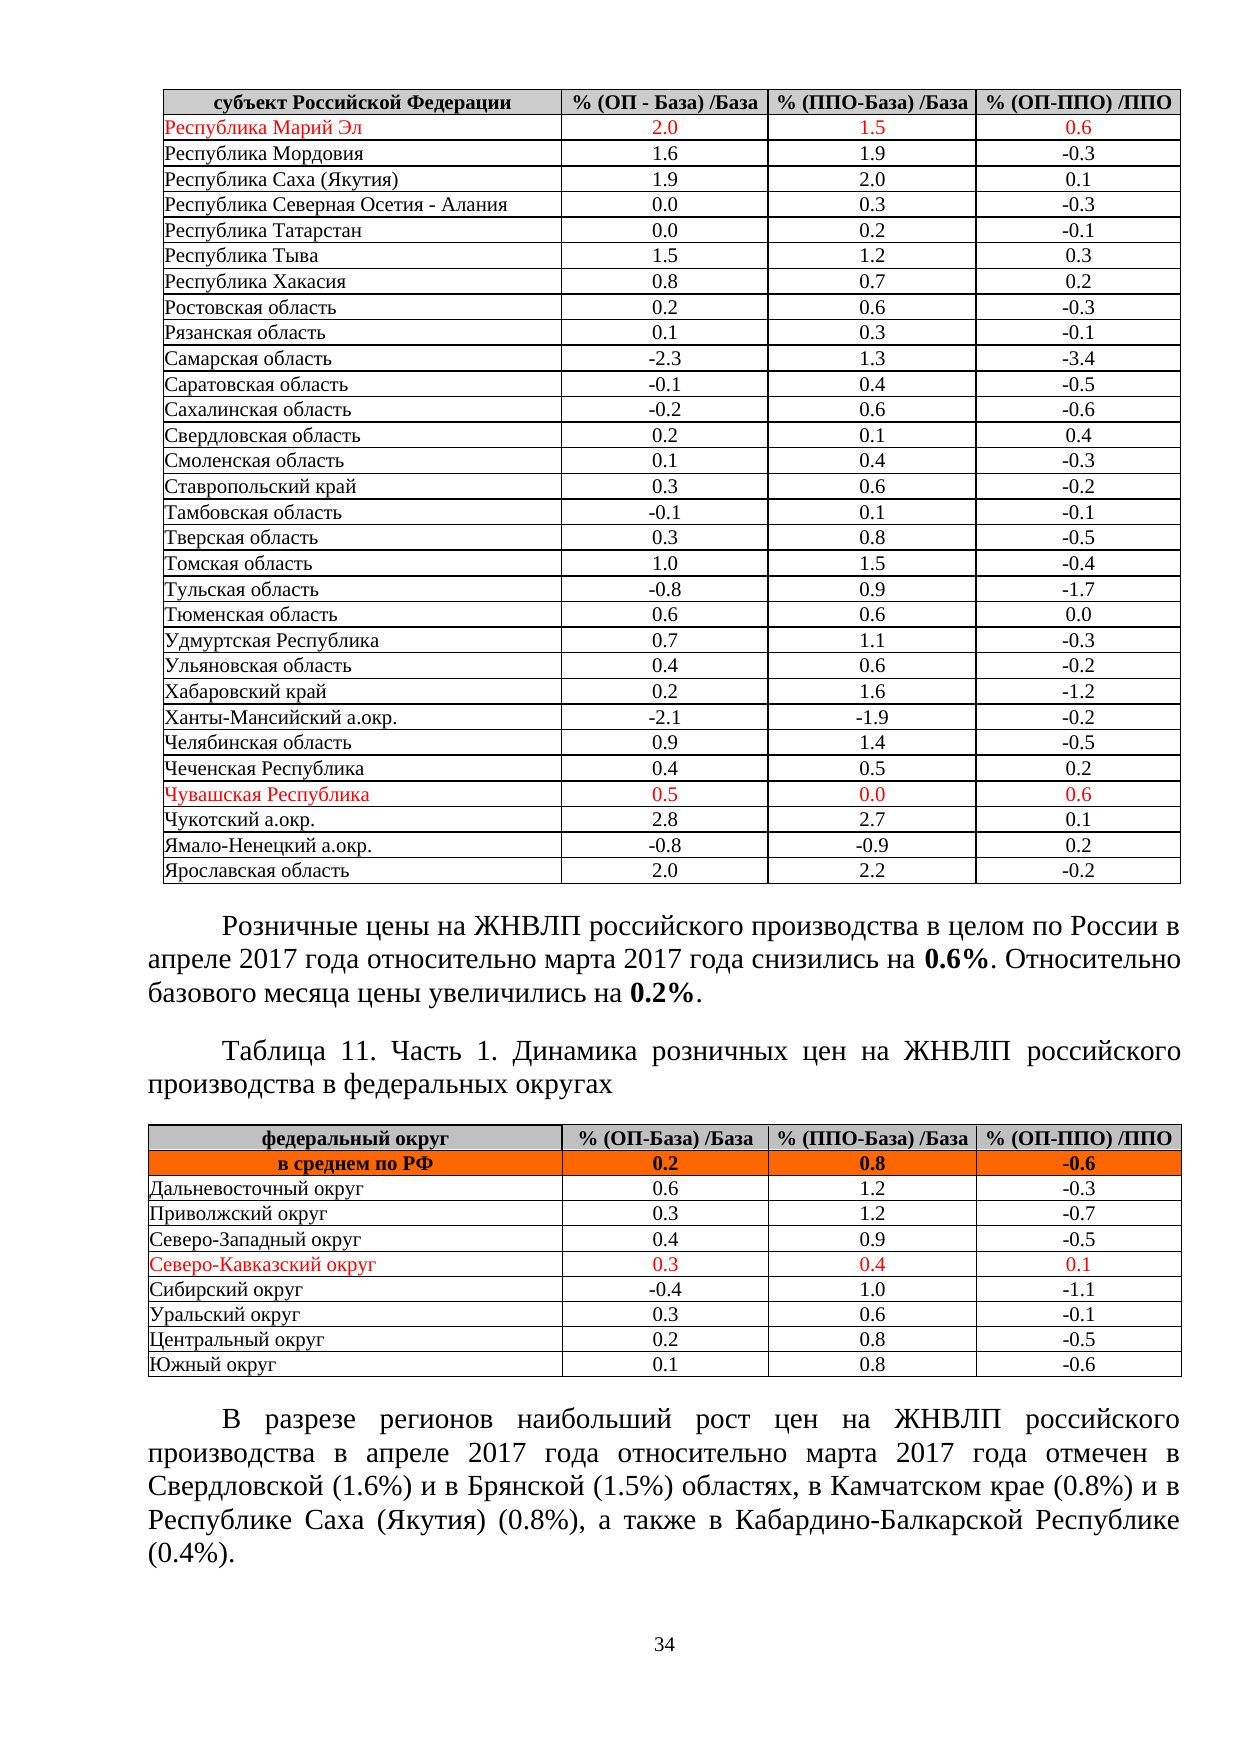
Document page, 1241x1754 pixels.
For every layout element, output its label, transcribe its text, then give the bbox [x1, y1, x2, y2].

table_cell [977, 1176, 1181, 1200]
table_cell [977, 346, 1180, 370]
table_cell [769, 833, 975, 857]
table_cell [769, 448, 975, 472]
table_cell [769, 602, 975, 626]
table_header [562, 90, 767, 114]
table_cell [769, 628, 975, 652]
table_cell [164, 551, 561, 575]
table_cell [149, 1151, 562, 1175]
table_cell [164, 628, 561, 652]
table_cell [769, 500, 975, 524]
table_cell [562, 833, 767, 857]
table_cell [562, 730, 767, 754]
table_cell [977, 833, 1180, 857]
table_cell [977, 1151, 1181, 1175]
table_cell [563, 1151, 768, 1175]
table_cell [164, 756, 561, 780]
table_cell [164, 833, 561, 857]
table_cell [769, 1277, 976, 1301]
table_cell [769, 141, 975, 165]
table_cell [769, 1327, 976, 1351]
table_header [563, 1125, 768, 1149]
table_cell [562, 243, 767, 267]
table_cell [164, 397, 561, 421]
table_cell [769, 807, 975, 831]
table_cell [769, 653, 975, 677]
text Розничные цены на ЖНВЛП российского производства в целом по России в апреле 2017 года относительно марта 2017 года снизились на 0.6%. Относительно базового месяца цены увеличились на 0.2%. [148, 908, 1181, 1009]
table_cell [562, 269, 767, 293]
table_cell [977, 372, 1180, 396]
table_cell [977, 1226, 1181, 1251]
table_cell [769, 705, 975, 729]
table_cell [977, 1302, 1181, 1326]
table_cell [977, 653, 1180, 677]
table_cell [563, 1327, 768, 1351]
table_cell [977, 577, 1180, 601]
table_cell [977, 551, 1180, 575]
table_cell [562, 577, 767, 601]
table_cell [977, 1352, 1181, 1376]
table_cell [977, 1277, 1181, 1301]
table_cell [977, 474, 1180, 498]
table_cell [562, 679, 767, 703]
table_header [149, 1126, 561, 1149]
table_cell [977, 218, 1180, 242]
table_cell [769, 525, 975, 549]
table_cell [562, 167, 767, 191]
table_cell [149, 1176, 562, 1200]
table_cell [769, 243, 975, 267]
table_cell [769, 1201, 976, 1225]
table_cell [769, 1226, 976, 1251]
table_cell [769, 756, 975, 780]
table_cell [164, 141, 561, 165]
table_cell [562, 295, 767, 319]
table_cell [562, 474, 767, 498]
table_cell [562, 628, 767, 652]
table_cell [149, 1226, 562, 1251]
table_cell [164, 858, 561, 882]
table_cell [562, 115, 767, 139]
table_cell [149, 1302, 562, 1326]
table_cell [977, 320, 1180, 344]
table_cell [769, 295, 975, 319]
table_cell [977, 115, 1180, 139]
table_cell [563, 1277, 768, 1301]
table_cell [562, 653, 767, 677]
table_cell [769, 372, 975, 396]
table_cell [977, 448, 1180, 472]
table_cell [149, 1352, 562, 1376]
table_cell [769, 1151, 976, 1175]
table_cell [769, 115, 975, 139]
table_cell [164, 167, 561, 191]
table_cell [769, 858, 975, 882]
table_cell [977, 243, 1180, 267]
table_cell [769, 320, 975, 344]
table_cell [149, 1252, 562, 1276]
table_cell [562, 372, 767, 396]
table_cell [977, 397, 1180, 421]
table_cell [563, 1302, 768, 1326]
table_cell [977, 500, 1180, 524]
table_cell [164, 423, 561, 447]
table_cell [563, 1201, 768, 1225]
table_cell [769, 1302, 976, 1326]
text Таблица 11. Часть 1. Динамика розничных цен на ЖНВЛП российского производства в федеральных округах [148, 1033, 1181, 1100]
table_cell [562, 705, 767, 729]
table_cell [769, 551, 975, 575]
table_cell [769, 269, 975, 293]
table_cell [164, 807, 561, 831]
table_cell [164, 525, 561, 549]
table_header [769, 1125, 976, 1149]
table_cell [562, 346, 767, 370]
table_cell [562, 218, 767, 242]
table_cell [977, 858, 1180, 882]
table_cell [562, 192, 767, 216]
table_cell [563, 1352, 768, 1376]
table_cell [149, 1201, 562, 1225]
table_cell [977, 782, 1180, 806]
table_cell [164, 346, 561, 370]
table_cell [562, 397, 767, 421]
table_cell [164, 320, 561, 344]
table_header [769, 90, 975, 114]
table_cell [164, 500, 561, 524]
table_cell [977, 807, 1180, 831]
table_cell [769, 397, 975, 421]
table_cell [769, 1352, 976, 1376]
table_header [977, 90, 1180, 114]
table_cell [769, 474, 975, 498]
text В разрезе регионов наибольший рост цен на ЖНВЛП российского производства в апреле 2017 года относительно марта 2017 года отмечен в Свердловской (1.6%) и в Брянской (1.5%) областях, в Камчатском крае (0.8%) и в Республике Саха (Якутия) (0.8%), а также в Кабардино-Балкарской Республике (0.4%). [148, 1401, 1181, 1569]
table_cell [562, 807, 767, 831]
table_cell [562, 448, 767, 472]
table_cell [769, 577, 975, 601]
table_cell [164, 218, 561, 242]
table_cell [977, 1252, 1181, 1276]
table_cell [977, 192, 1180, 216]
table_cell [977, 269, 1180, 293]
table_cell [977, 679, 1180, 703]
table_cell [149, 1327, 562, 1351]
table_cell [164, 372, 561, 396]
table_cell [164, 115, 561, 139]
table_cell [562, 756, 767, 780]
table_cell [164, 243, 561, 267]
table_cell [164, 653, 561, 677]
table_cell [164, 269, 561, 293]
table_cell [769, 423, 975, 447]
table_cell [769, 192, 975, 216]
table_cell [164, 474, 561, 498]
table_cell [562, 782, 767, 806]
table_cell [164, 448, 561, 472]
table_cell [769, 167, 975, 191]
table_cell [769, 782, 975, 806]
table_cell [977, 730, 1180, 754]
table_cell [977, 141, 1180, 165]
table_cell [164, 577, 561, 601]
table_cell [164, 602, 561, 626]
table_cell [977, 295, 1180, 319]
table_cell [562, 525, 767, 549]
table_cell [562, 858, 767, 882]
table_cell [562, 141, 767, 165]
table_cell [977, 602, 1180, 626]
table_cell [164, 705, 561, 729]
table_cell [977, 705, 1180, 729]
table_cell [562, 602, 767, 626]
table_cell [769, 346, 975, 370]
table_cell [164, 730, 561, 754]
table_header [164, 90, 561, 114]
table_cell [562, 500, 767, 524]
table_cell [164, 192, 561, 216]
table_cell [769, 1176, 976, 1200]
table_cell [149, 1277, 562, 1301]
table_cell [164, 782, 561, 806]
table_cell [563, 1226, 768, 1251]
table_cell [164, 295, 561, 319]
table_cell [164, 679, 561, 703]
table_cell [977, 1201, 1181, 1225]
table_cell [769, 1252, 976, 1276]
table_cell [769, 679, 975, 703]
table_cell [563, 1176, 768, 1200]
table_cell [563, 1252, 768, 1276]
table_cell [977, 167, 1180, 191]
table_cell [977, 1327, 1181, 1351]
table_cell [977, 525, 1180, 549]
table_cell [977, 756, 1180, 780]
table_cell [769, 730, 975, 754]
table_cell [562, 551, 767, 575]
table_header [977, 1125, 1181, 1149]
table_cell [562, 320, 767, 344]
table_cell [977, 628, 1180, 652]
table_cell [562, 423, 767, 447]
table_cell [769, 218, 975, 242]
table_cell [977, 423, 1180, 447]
